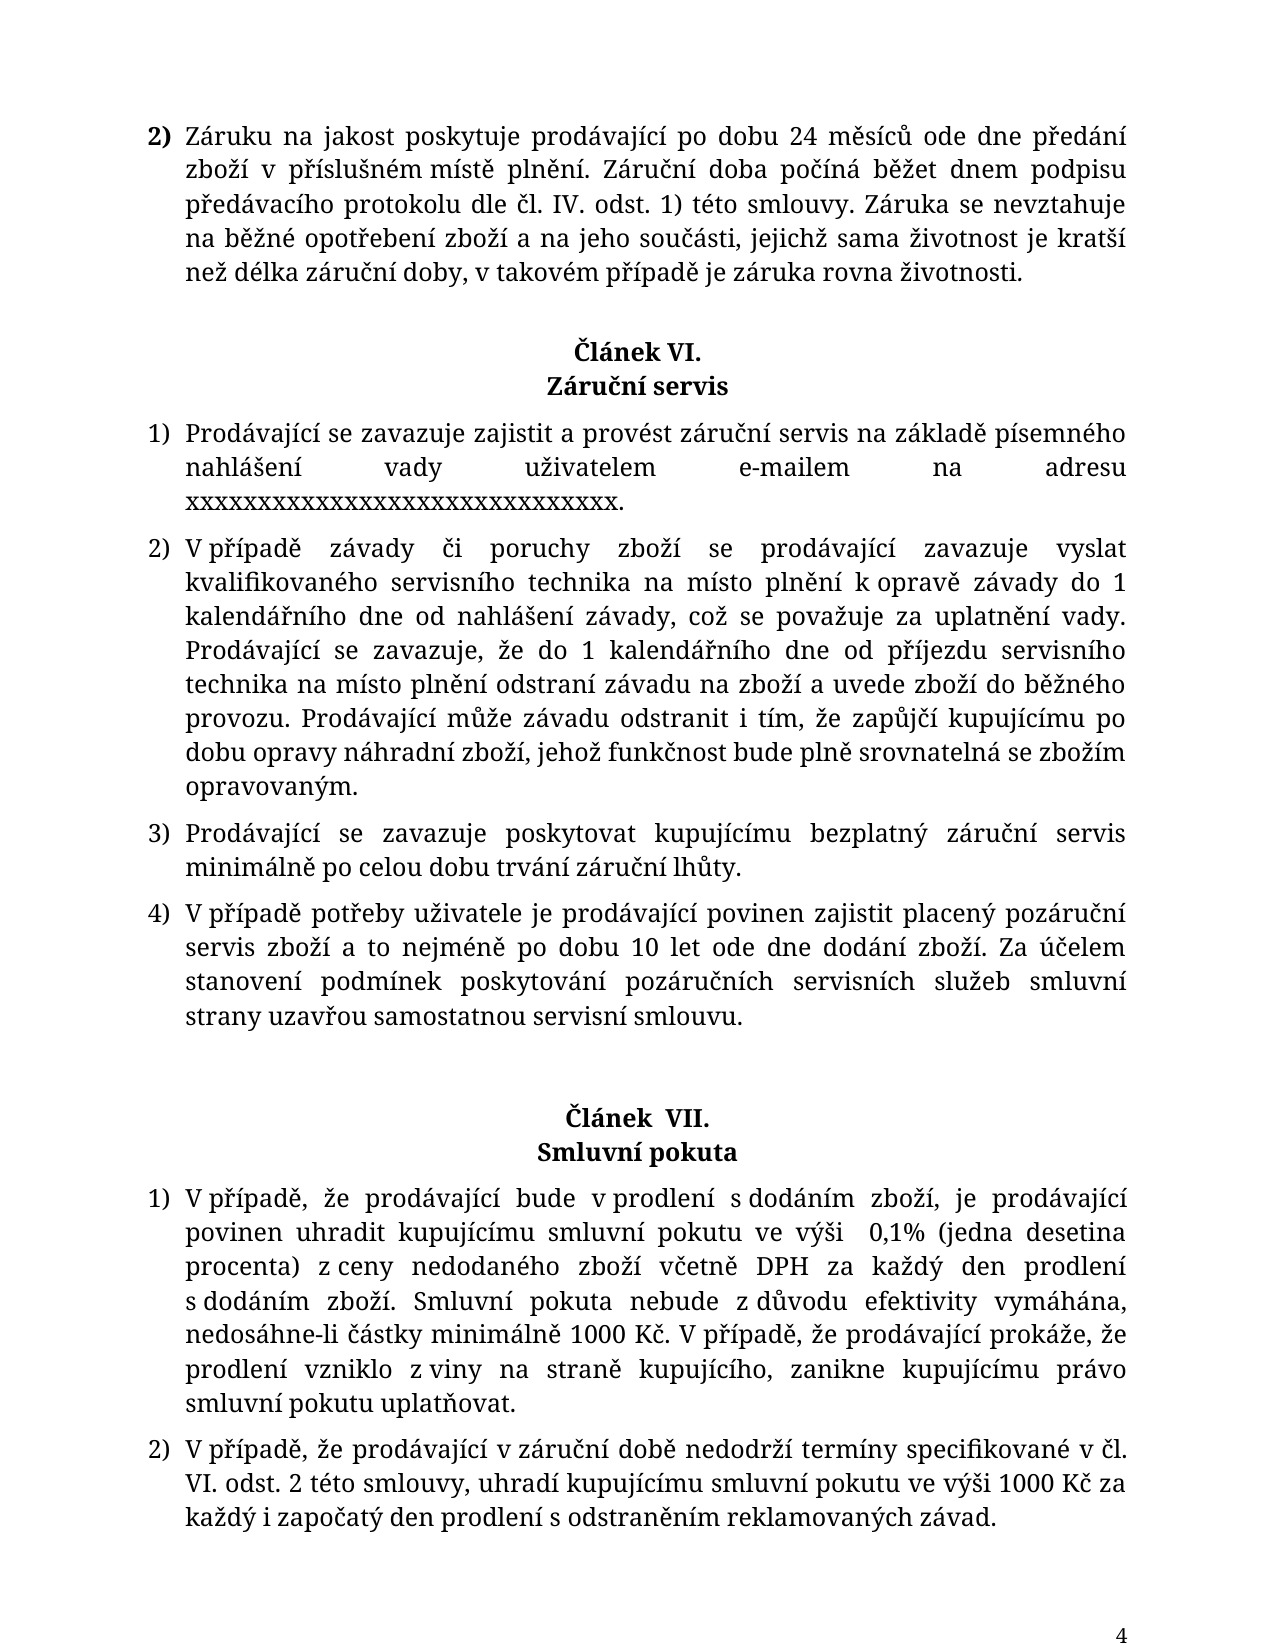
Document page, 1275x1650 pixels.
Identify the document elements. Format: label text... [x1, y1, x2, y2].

text Smluvní pokuta [148, 1134, 1127, 1168]
list V případě závady či poruchy zboží se prodávající zavazuje vyslat kvalifikovaného servisního technika na místo plnění k opravě závady do 1 kalendářního dne od nahlášení závady, což se považuje za uplatnění vady. Prodávající se zavazuje, že do 1 kalendářního dne od příjezdu servisního technika na místo plnění odstraní závadu na zboží a uvede zboží do běžného provozu. Prodávající může závadu odstranit i tím, že zapůjčí kupujícímu po dobu opravy náhradní zboží, jehož funkčnost bude plně srovnatelná se zbožím opravovaným. [148, 530, 1127, 803]
list V případě, že prodávající v záruční době nedodrží termíny specifikované v čl. VI. odst. 2 této smlouvy, uhradí kupujícímu smluvní pokutu ve výši 1000 Kč za každý i započatý den prodlení s odstraněním reklamovaných závad. [148, 1432, 1127, 1534]
list Prodávající se zavazuje zajistit a provést záruční servis na základě písemného nahlášení vady uživatelem e-mailem na adresu xxxxxxxxxxxxxxxxxxxxxxxxxxxxxx. [148, 416, 1127, 518]
list Prodávající se zavazuje poskytovat kupujícímu bezplatný záruční servis minimálně po celou dobu trvání záruční lhůty. [148, 815, 1127, 883]
text Článek VI. [148, 335, 1127, 369]
list V případě, že prodávající bude v prodlení s dodáním zboží, je prodávající povinen uhradit kupujícímu smluvní pokutu ve výši 0,1% (jedna desetina procenta) z ceny nedodaného zboží včetně DPH za každý den prodlení s dodáním zboží. Smluvní pokuta nebude z důvodu efektivity vymáhána, nedosáhne-li částky minimálně 1000 Kč. V případě, že prodávající prokáže, že prodlení vzniklo z viny na straně kupujícího, zanikne kupujícímu právo smluvní pokutu uplatňovat. [148, 1181, 1127, 1419]
list V případě potřeby uživatele je prodávající povinen zajistit placený pozáruční servis zboží a to nejméně po dobu 10 let ode dne dodání zboží. Za účelem stanovení podmínek poskytování pozáručních servisních služeb smluvní strany uzavřou samostatnou servisní smlouvu. [148, 896, 1127, 1032]
text Článek VII. [148, 1100, 1127, 1134]
list Záruku na jakost poskytuje prodávající po dobu 24 měsíců ode dne předání zboží v příslušném místě plnění. Záruční doba počíná běžet dnem podpisu předávacího protokolu dle čl. IV. odst. 1) této smlouvy. Záruka se nevztahuje na běžné opotřebení zboží a na jeho součásti, jejichž sama životnost je kratší než délka záruční doby, v takovém případě je záruka rovna životnosti. [148, 118, 1127, 288]
text Záruční servis [148, 369, 1127, 403]
